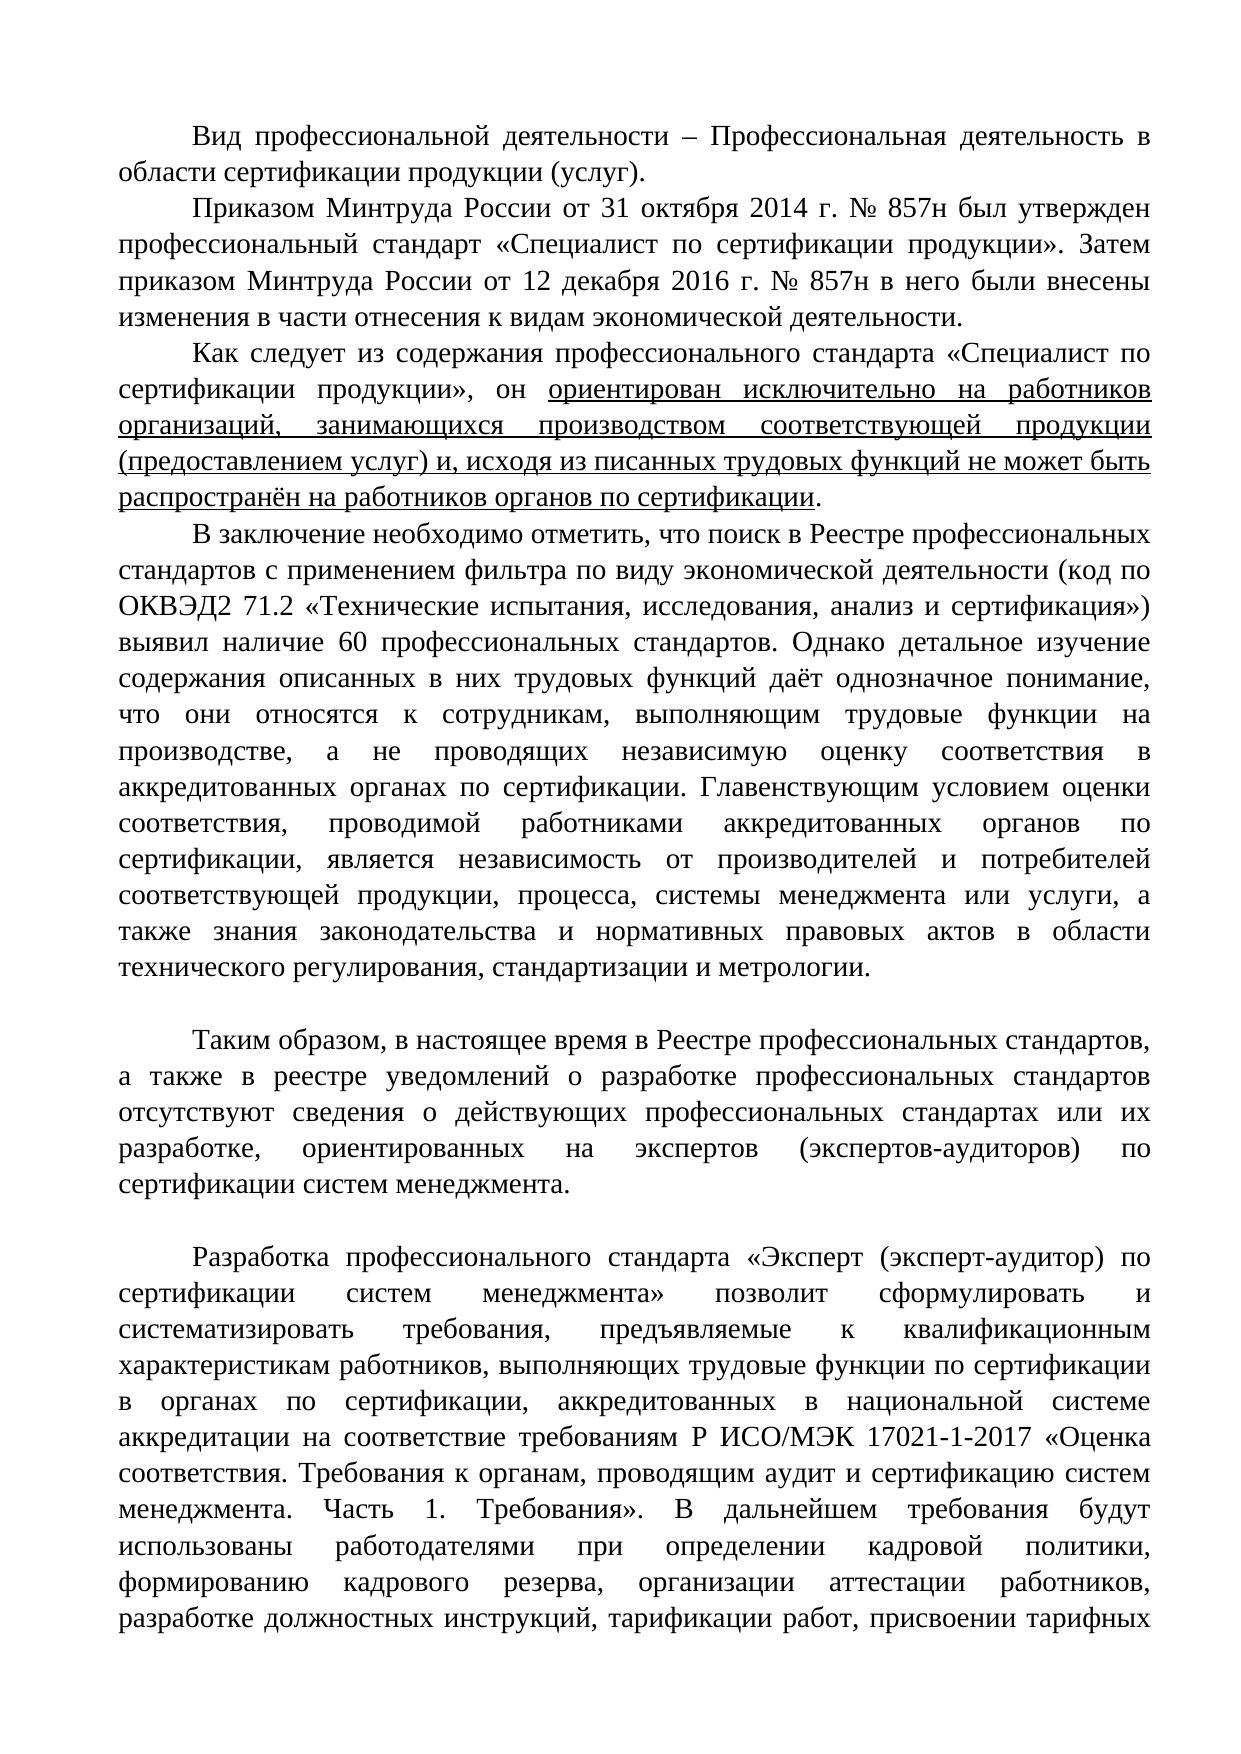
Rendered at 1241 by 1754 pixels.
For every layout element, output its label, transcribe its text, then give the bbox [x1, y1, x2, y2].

text В заключение необходимо отметить, что поиск в Реестре профессиональных стандартов с применением фильтра по виду экономической деятельности (код по ОКВЭД2 71.2 «Технические испытания, исследования, анализ и сертификация») выявил наличие 60 профессиональных стандартов. Однако детальное изучение содержания описанных в них трудовых функций даёт однозначное понимание, что они относятся к сотрудникам, выполняющим трудовые функции на производстве, а не проводящих независимую оценку соответствия в аккредитованных органах по сертификации. Главенствующим условием оценки соответствия, проводимой работниками аккредитованных органов по сертификации, является независимость от производителей и потребителей соответствующей продукции, процесса, системы менеджмента или услуги, а также знания законодательства и нормативных правовых актов в области технического регулирования, стандартизации и метрологии. [118, 516, 1152, 983]
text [118, 1239, 1152, 1634]
text Таким образом, в настоящее время в Реестре профессиональных стандартов, а также в реестре уведомлений о разработке профессиональных стандартов отсутствуют сведения о действующих профессиональных стандартах или их разработке, ориентированных на экспертов (экспертов-аудиторов) по сертификации систем менеджмента. [118, 1022, 1152, 1200]
text Как следует из содержания профессионального стандарта «Специалист по сертификации продукции», он ориентирован исключительно на работников организаций, занимающихся производством соответствующей продукции (предоставлением услуг) и, исходя из писанных трудовых функций не может быть распространён на работников органов по сертификации. [118, 335, 1152, 436]
list Вид профессиональной деятельности – Профессиональная деятельность в области сертификации продукции (услуг). [118, 118, 1152, 188]
text Как следует из содержания профессионального стандарта «Специалист по сертификации продукции», он ориентирован исключительно на работников организаций, занимающихся производством соответствующей продукции (предоставлением услуг) и, исходя из писанных трудовых функций не может быть распространён на работников органов по сертификации. [118, 438, 1152, 513]
text Приказом Минтруда России от 31 октября 2014 г. № 857н был утвержден профессиональный стандарт «Специалист по сертификации продукции». Затем приказом Минтруда России от 12 декабря 2016 г. № 857н в него были внесены изменения в части отнесения к видам экономической деятельности. [118, 190, 1152, 332]
